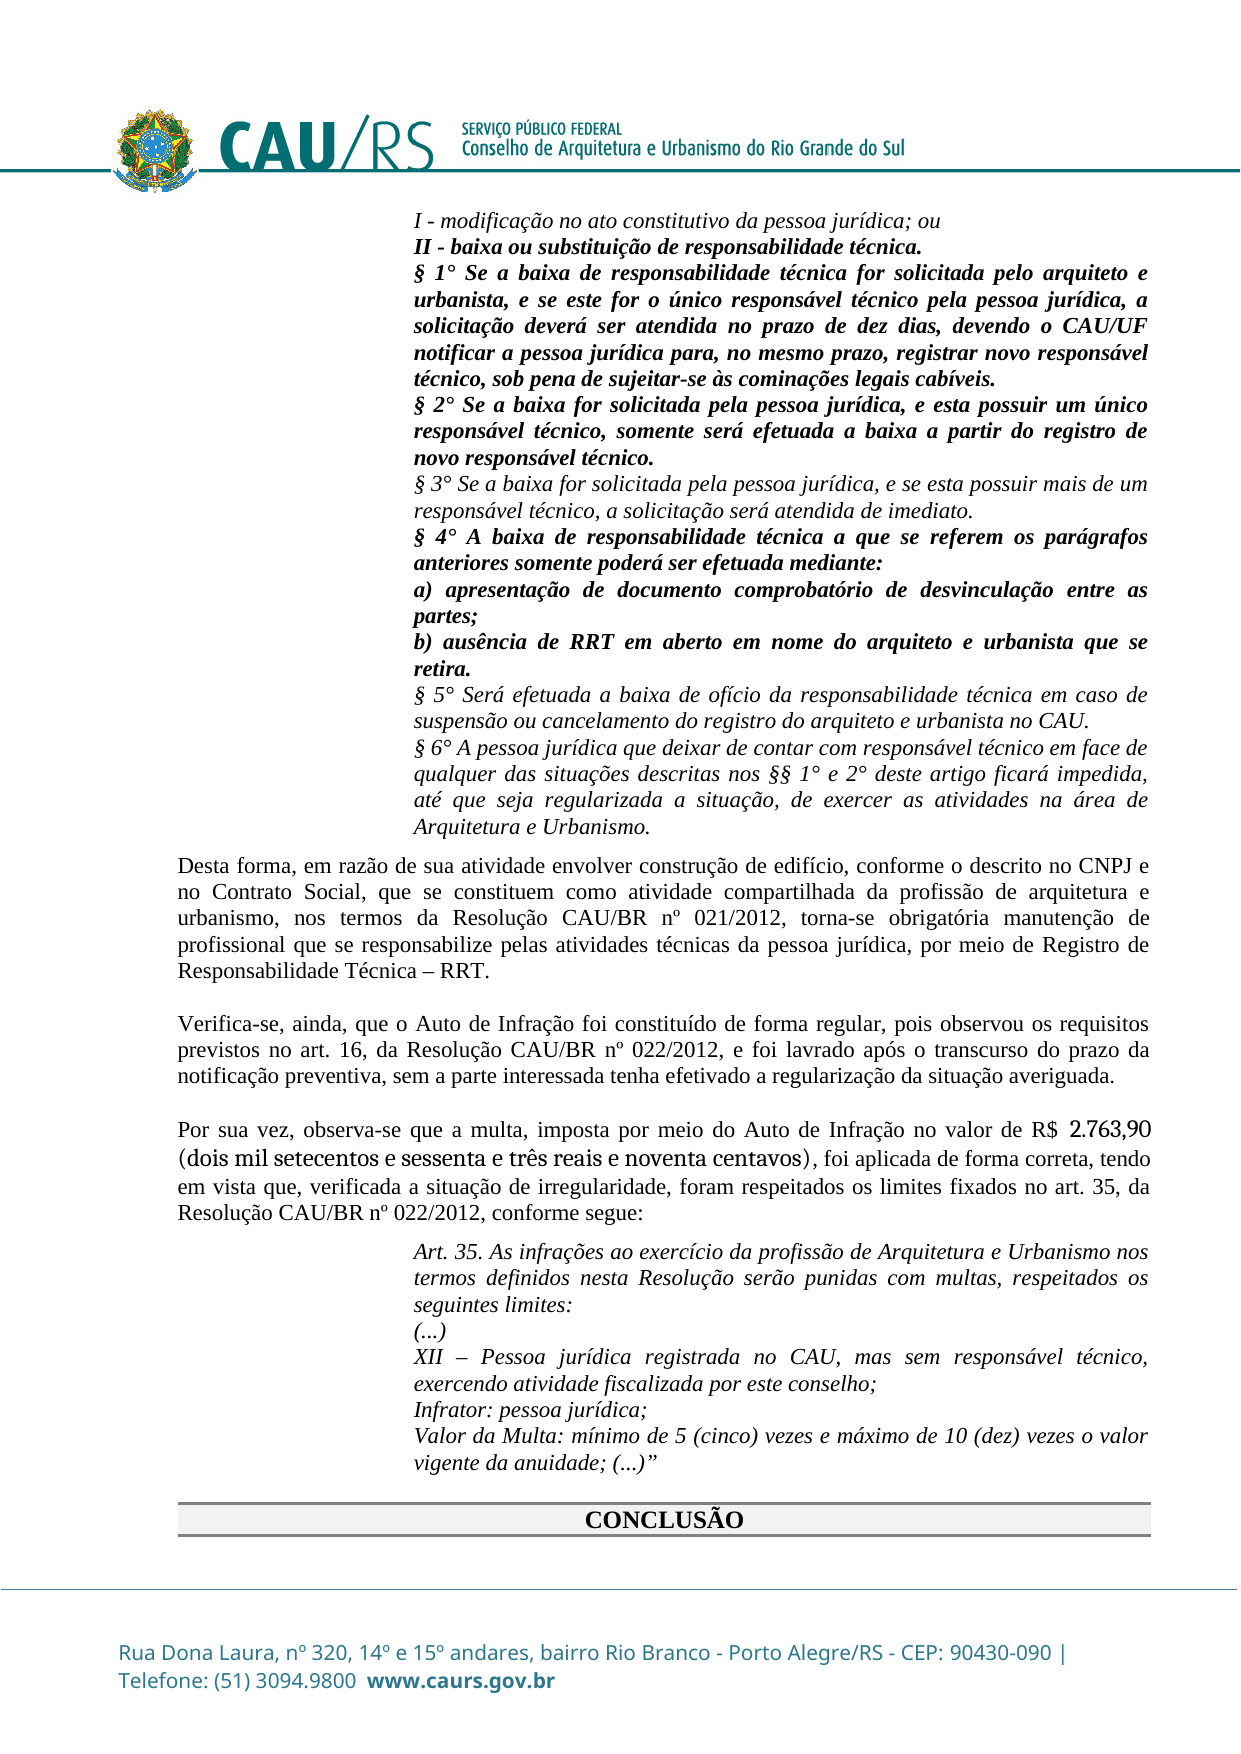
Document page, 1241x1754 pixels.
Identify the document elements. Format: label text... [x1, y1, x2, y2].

text (...) [413, 1317, 1152, 1343]
text II - baixa ou substituição de responsabilidade técnica. [413, 233, 1152, 259]
text a) apresentação de documento comprobatório de desvinculação entre as partes; [413, 576, 1152, 628]
picture [0, 43, 1241, 203]
text Por sua vez, observa-se que a multa, imposta por meio do Auto de Infração no valor de R$ , foi aplicada de forma correta, tendo em vista que, verificada a situação de irregularidade, foram respeitados os limites fixados no art. 35, da Resolução CAU/BR nº 022/2012, conforme segue: [177, 1115, 1152, 1226]
text § 3° Se a baixa for solicitada pela pessoa jurídica, e se esta possuir mais de um responsável técnico, a solicitação será atendida de imediato. [413, 470, 1152, 523]
text § 5° Será efetuada a baixa de ofício da responsabilidade técnica em caso de suspensão ou cancelamento do registro do arquiteto e urbanista no CAU. [413, 681, 1152, 734]
text § 4° A baixa de responsabilidade técnica a que se referem os parágrafos anteriores somente poderá ser efetuada mediante: [413, 523, 1152, 576]
text § 6° A pessoa jurídica que deixar de contar com responsável técnico em face de qualquer das situações descritas nos §§ 1° e 2° deste artigo ficará impedida, até que seja regularizada a situação, de exercer as atividades na área de Arquitetura e Urbanismo. [413, 734, 1152, 839]
text § 1° Se a baixa de responsabilidade técnica for solicitada pelo arquiteto e urbanista, e se este for o único responsável técnico pela pessoa jurídica, a solicitação deverá ser atendida no prazo de dez dias, devendo o CAU/UF notificar a pessoa jurídica para, no mesmo prazo, registrar novo responsável técnico, sob pena de sujeitar-se às cominações legais cabíveis. [413, 259, 1152, 391]
text I - modificação no ato constitutivo da pessoa jurídica; ou [413, 207, 1152, 233]
table_header CONCLUSÃO [178, 1505, 1151, 1534]
text Infrator: pessoa jurídica; [413, 1396, 1152, 1422]
text Valor da Multa: mínimo de 5 (cinco) vezes e máximo de 10 (dez) vezes o valor vigente da anuidade; (...)” [413, 1422, 1152, 1475]
text Verifica-se, ainda, que o Auto de Infração foi constituído de forma regular, pois observou os requisitos previstos no art. 16, da Resolução CAU/BR nº 022/2012, e foi lavrado após o transcurso do prazo da notificação preventiva, sem a parte interessada tenha efetivado a regularização da situação averiguada. [177, 1010, 1152, 1089]
text XII – Pessoa jurídica registrada no CAU, mas sem responsável técnico, exercendo atividade fiscalizada por este conselho; [413, 1343, 1152, 1396]
text Desta forma, em razão de sua atividade envolver construção de edifício, conforme o descrito no CNPJ e no Contrato Social, que se constituem como atividade compartilhada da profissão de arquitetura e urbanismo, nos termos da Resolução CAU/BR nº 021/2012, torna-se obrigatória manutenção de profissional que se responsabilize pelas atividades técnicas da pessoa jurídica, por meio de Registro de Responsabilidade Técnica – RRT. [177, 852, 1152, 983]
text § 2° Se a baixa for solicitada pela pessoa jurídica, e esta possuir um único responsável técnico, somente será efetuada a baixa a partir do registro de novo responsável técnico. [413, 391, 1152, 470]
text Art. 35. As infrações ao exercício da profissão de Arquitetura e Urbanismo nos termos definidos nesta Resolução serão punidas com multas, respeitados os seguintes limites: [413, 1238, 1152, 1317]
text b) ausência de RRT em aberto em nome do arquiteto e urbanista que se retira. [413, 628, 1152, 681]
